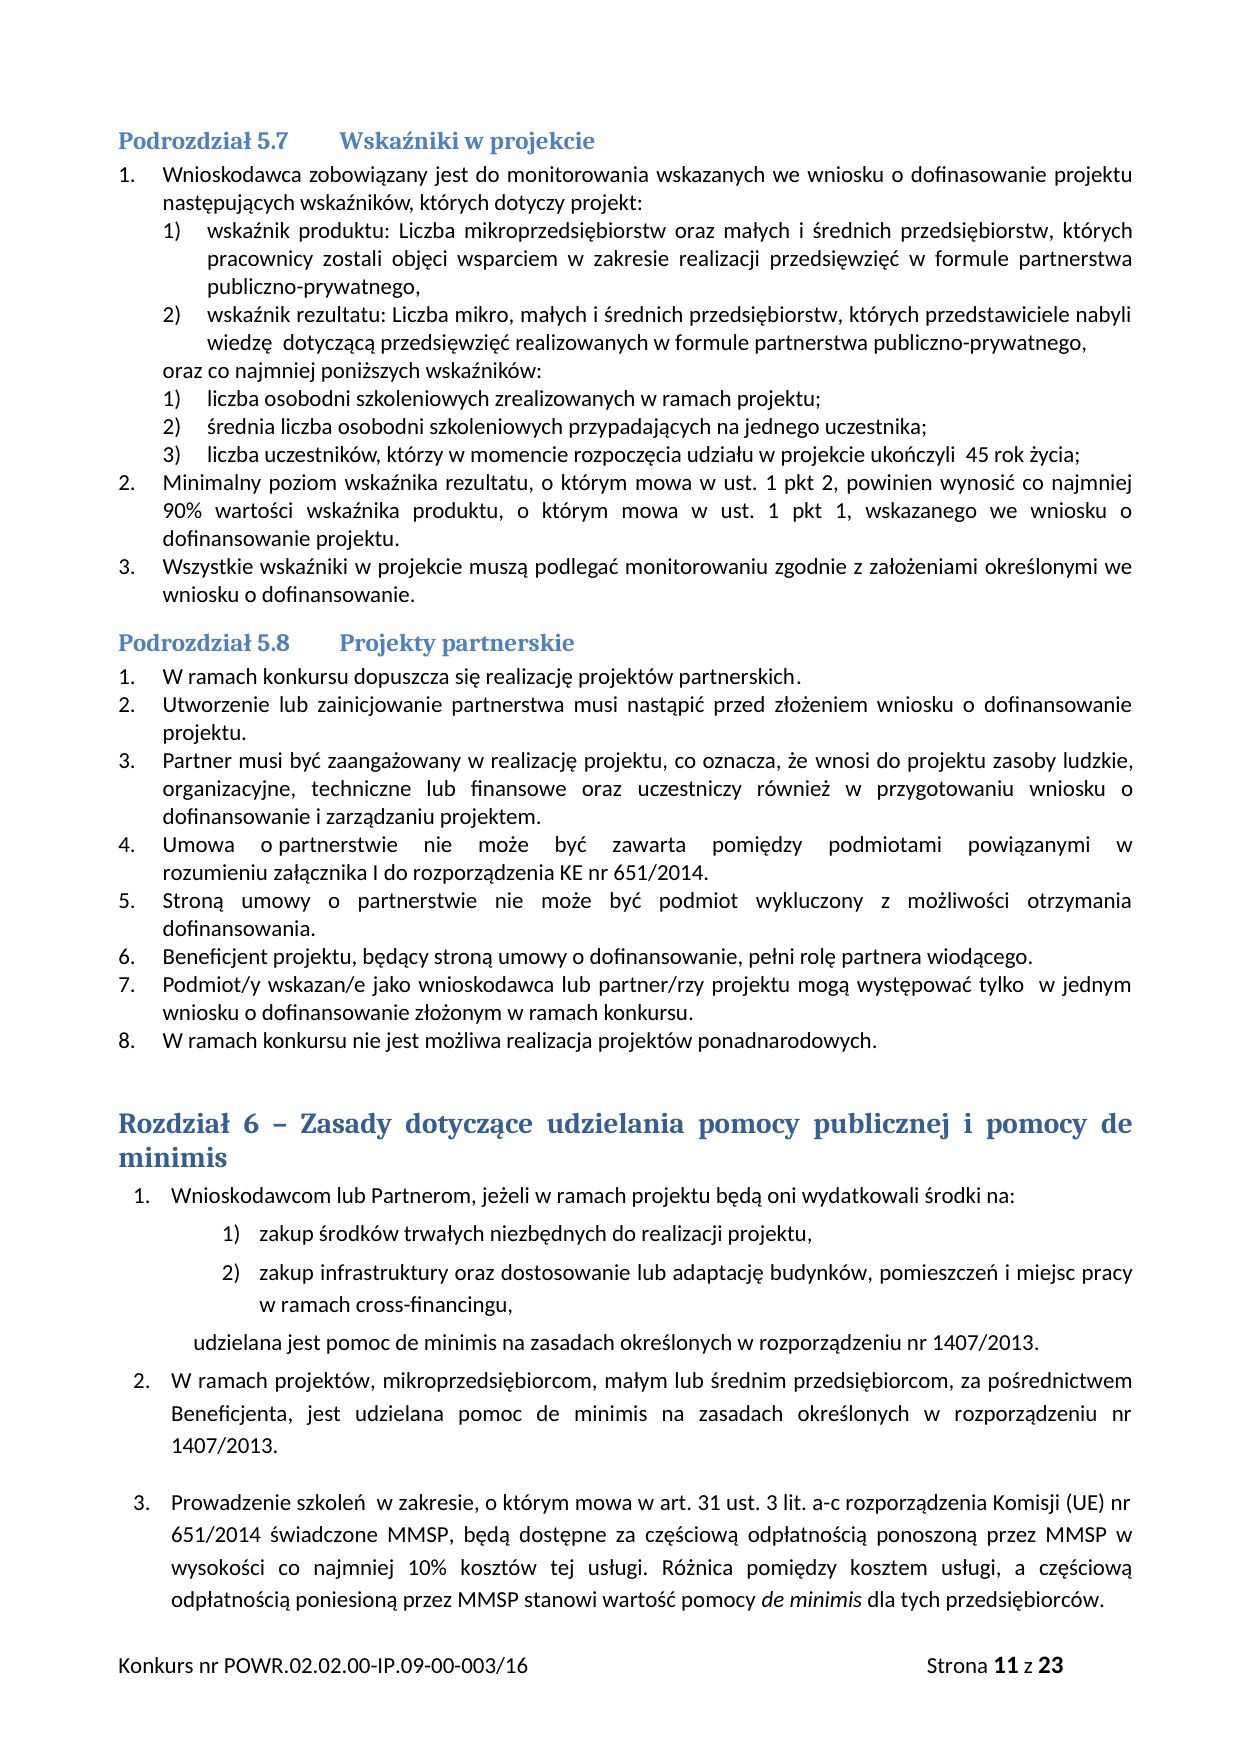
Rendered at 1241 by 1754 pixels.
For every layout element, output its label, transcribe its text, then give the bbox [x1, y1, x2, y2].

list wskaźnik produktu: Liczba mikroprzedsiębiorstw oraz małych i średnich przedsiębiorstw, których pracownicy zostali objęci wsparciem w zakresie realizacji przedsięwzięć w formule partnerstwa publiczno-prywatnego, [162, 216, 1134, 300]
list liczba osobodni szkoleniowych zrealizowanych w ramach projektu; [162, 384, 1134, 412]
list Utworzenie lub zainicjowanie partnerstwa musi nastąpić przed złożeniem wniosku o dofinansowanie projektu. [118, 690, 1134, 746]
list zakup środków trwałych niezbędnych do realizacji projektu, [222, 1219, 1134, 1247]
list liczba uczestników, którzy w momencie rozpoczęcia udziału w projekcie ukończyli 45 rok życia; [162, 440, 1134, 468]
subtitle Rozdział 6 – Zasady dotyczące udzielania pomocy publicznej i pomocy de minimis [118, 1107, 1134, 1174]
list Stroną umowy o partnerstwie nie może być podmiot wykluczony z możliwości otrzymania dofinansowania. [118, 886, 1134, 942]
list Beneficjent projektu, będący stroną umowy o dofinansowanie, pełni rolę partnera wiodącego. [118, 942, 1134, 970]
list Umowa o partnerstwie nie może być zawarta pomiędzy podmiotami powiązanymi w rozumieniu załącznika I do rozporządzenia KE nr 651/2014. [118, 830, 1134, 886]
list W ramach konkursu nie jest możliwa realizacja projektów ponadnarodowych. [118, 1026, 1134, 1054]
subtitle Podrozdział 5.8 Projekty partnerskie [118, 629, 1134, 658]
list zakup infrastruktury oraz dostosowanie lub adaptację budynków, pomieszczeń i miejsc pracy w ramach cross-financingu, [222, 1258, 1134, 1318]
list Minimalny poziom wskaźnika rezultatu, o którym mowa w ust. 1 pkt 2, powinien wynosić co najmniej 90% wartości wskaźnika produktu, o którym mowa w ust. 1 pkt 1, wskazanego we wniosku o dofinansowanie projektu. [118, 468, 1134, 552]
list W ramach konkursu dopuszcza się realizację projektów partnerskich. [118, 662, 1134, 690]
list Podmiot/y wskazan/e jako wnioskodawca lub partner/rzy projektu mogą występować tylko w jednym wniosku o dofinansowanie złożonym w ramach konkursu. [118, 970, 1134, 1026]
list Partner musi być zaangażowany w realizację projektu, co oznacza, że wnosi do projektu zasoby ludzkie, organizacyjne, techniczne lub finansowe oraz uczestniczy również w przygotowaniu wniosku o dofinansowanie i zarządzaniu projektem. [118, 746, 1134, 830]
text udzielana jest pomoc de minimis na zasadach określonych w rozporządzeniu nr 1407/2013. [193, 1328, 1134, 1356]
list Wszystkie wskaźniki w projekcie muszą podlegać monitorowaniu zgodnie z założeniami określonymi we wniosku o dofinansowanie. [118, 552, 1134, 608]
list Wnioskodawca zobowiązany jest do monitorowania wskazanych we wniosku o dofinasowanie projektu następujących wskaźników, których dotyczy projekt: [118, 160, 1134, 216]
list Prowadzenie szkoleń w zakresie, o którym mowa w art. 31 ust. 3 lit. a-c rozporządzenia Komisji (UE) nr 651/2014 świadczone MMSP, będą dostępne za częściową odpłatnością ponoszoną przez MMSP w wysokości co najmniej 10% kosztów tej usługi. Różnica pomiędzy kosztem usługi, a częściową odpłatnością poniesioną przez MMSP stanowi wartość pomocy de minimis dla tych przedsiębiorców. [133, 1488, 1134, 1613]
list Wnioskodawcom lub Partnerom, jeżeli w ramach projektu będą oni wydatkowali środki na: [133, 1181, 1134, 1209]
list średnia liczba osobodni szkoleniowych przypadających na jednego uczestnika; [162, 412, 1134, 440]
subtitle Podrozdział 5.7 Wskaźniki w projekcie [118, 127, 1134, 156]
list wskaźnik rezultatu: Liczba mikro, małych i średnich przedsiębiorstw, których przedstawiciele nabyli wiedzę dotyczącą przedsięwzięć realizowanych w formule partnerstwa publiczno-prywatnego, [162, 300, 1134, 356]
text oraz co najmniej poniższych wskaźników: [162, 356, 1134, 384]
list W ramach projektów, mikroprzedsiębiorcom, małym lub średnim przedsiębiorcom, za pośrednictwem Beneficjenta, jest udzielana pomoc de minimis na zasadach określonych w rozporządzeniu nr 1407/2013. [133, 1367, 1134, 1459]
